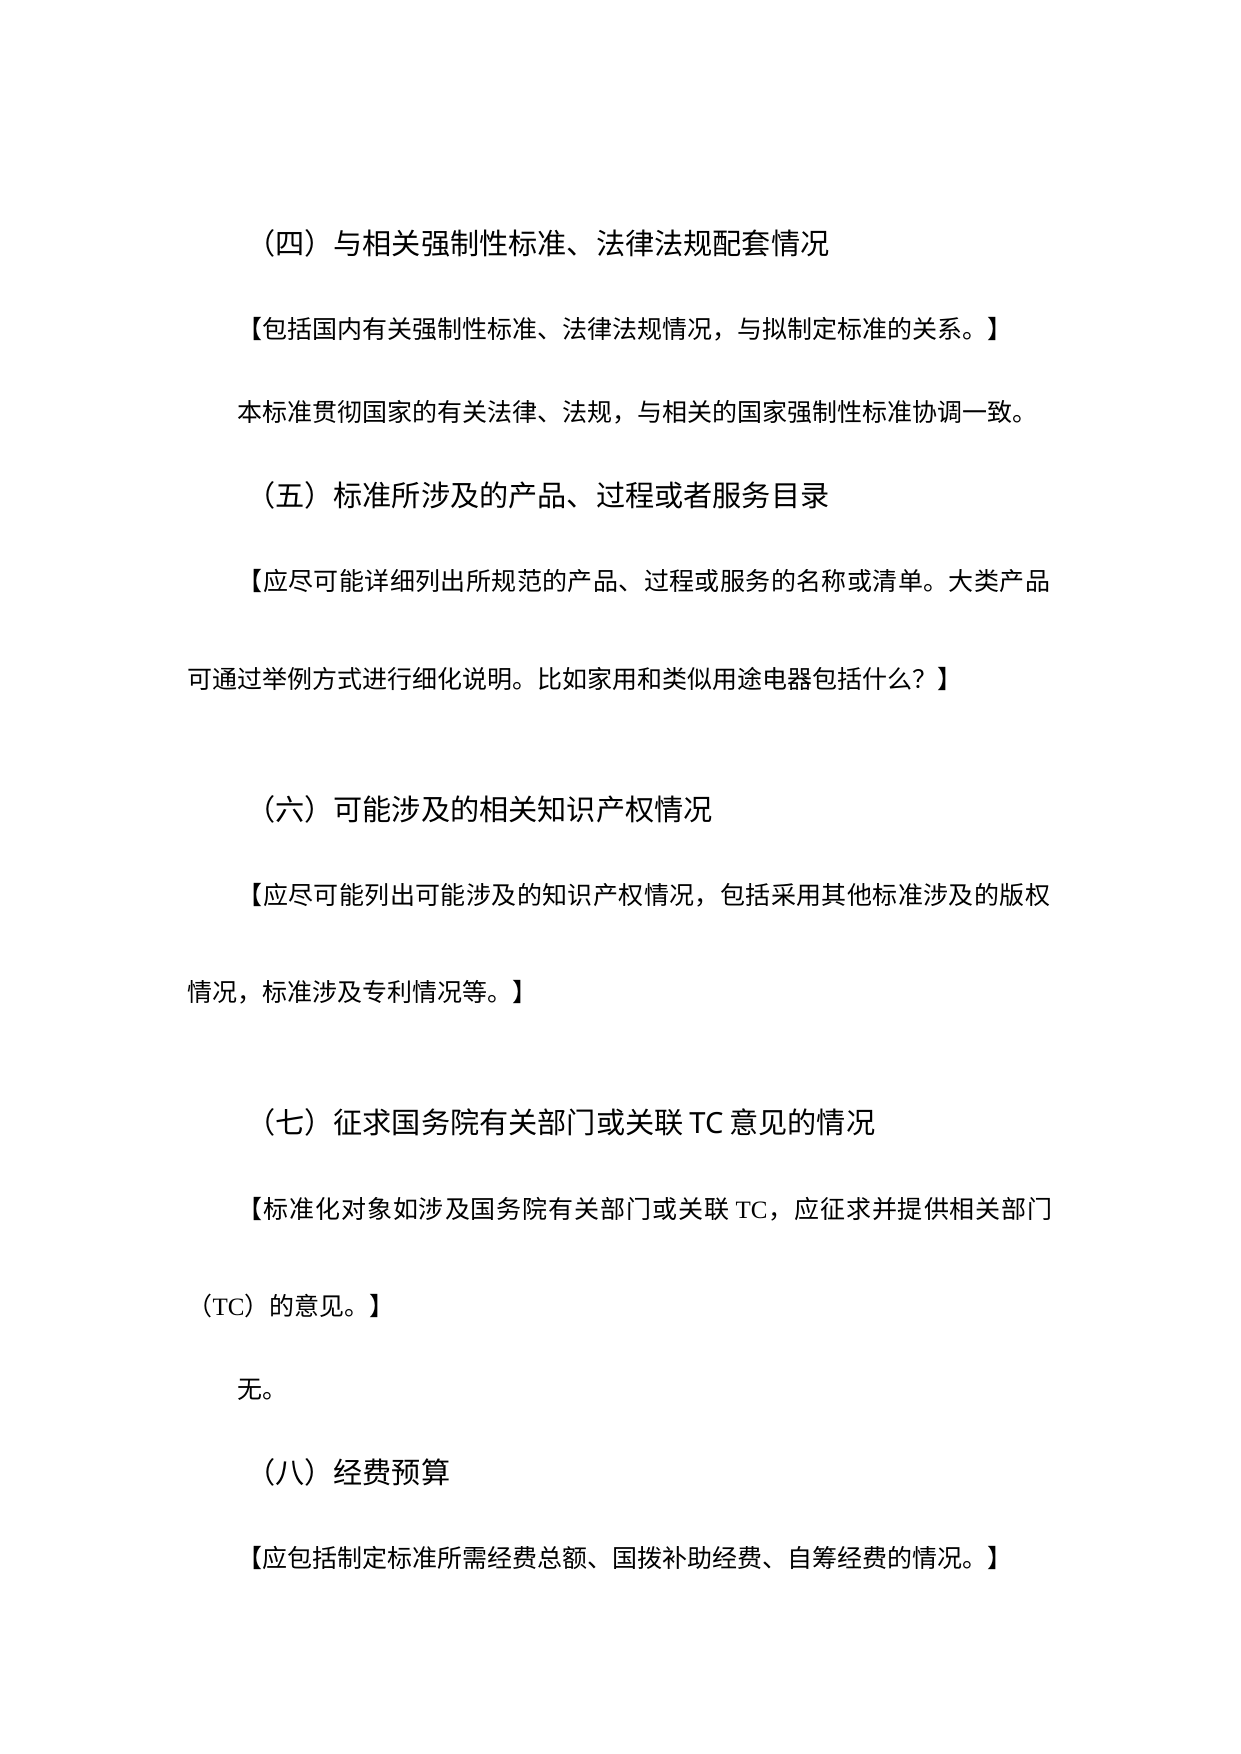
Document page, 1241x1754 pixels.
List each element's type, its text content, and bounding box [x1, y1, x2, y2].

text 【包括国内有关强制性标准、法律法规情况，与拟制定标准的关系。】 [187, 295, 1053, 360]
text 【应包括制定标准所需经费总额、国拨补助经费、自筹经费的情况。】 [187, 1524, 1053, 1589]
text （四）与相关强制性标准、法律法规配套情况 [187, 209, 1053, 274]
text （七）征求国务院有关部门或关联TC意见的情况 [187, 1088, 1053, 1153]
text （八）经费预算 [187, 1438, 1053, 1503]
text 本标准贯彻国家的有关法律、法规，与相关的国家强制性标准协调一致。 [187, 378, 1053, 443]
text 【应尽可能列出可能涉及的知识产权情况，包括采用其他标准涉及的版权情况，标准涉及专利情况等。】 [187, 861, 1053, 1023]
text 【应尽可能详细列出所规范的产品、过程或服务的名称或清单。大类产品可通过举例方式进行细化说明。比如家用和类似用途电器包括什么？】 [187, 547, 1053, 710]
text （五）标准所涉及的产品、过程或者服务目录 [187, 461, 1053, 526]
text （六）可能涉及的相关知识产权情况 [187, 775, 1053, 840]
text 无。 [187, 1355, 1053, 1420]
text 【标准化对象如涉及国务院有关部门或关联TC，应征求并提供相关部门（TC）的意见。】 [187, 1175, 1053, 1337]
